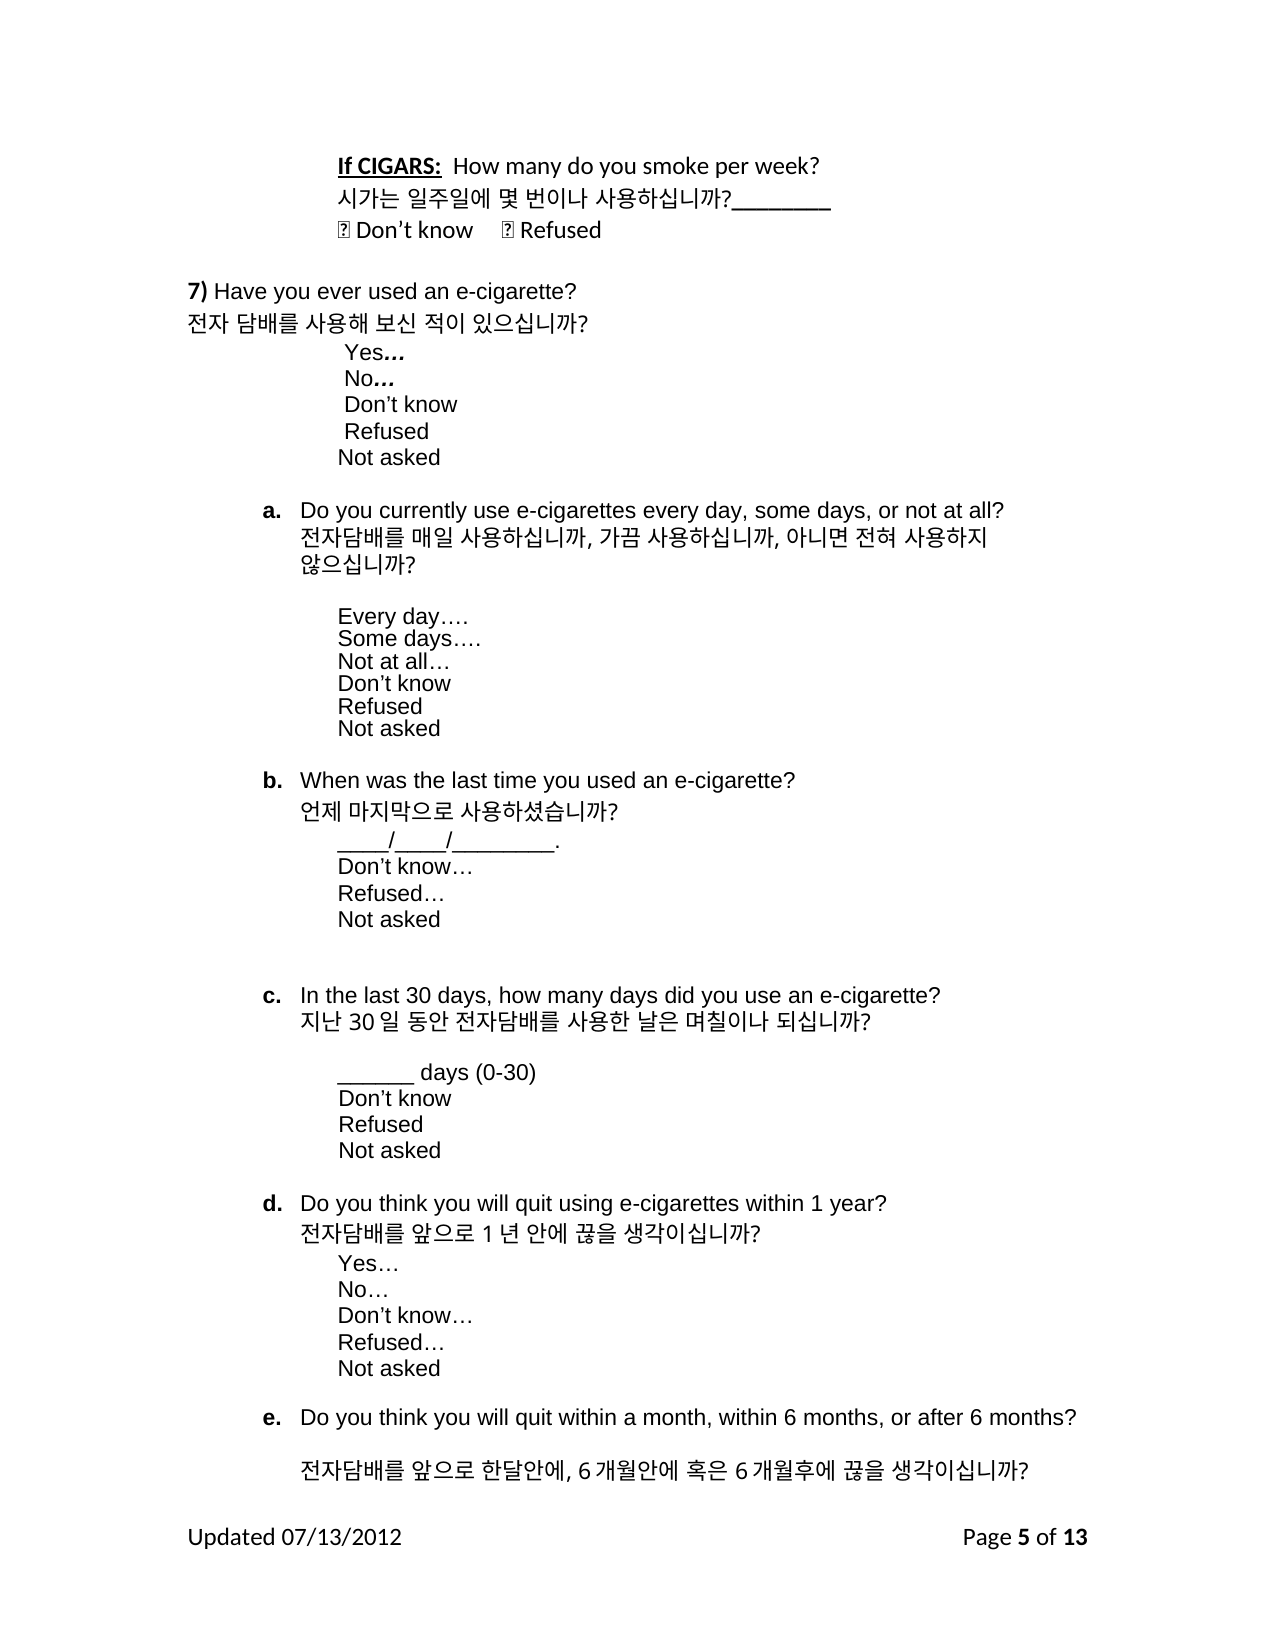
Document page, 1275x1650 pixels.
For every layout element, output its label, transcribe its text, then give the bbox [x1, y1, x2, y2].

list Not asked [300, 1137, 1087, 1164]
text ____/____/________. [187, 827, 1087, 853]
list Every day…. [337, 607, 1087, 629]
text  Don’t know  Refused [262, 214, 1087, 244]
list 지난 30일 동안 전자담배를 사용한 날은 며칠이나 되십니까? [300, 1007, 1087, 1036]
list Some days…. [337, 629, 1087, 651]
list Refused [337, 696, 1087, 718]
list 전자담배를 앞으로 한달안에, 6개월안에 혹은 6개월후에 끊을 생각이십니까? [300, 1453, 1087, 1486]
list Refused [300, 1111, 1087, 1137]
list Don’t know [337, 674, 1087, 696]
list When was the last time you used an e-cigarette? [262, 767, 1087, 794]
text Not asked [187, 444, 1087, 471]
list In the last 30 days, how many days did you use an e-cigarette? [262, 985, 1087, 1007]
list No… [300, 1276, 1087, 1302]
list Don’t know… [300, 1302, 1087, 1329]
text Yes… [262, 339, 1087, 365]
list Do you think you will quit within a month, within 6 months, or after 6 months? [262, 1408, 1087, 1453]
list 7) Have you ever used an e-cigarette? [187, 275, 1087, 305]
list Not asked [337, 718, 1087, 741]
list 전자담배를 매일 사용하십니까, 가끔 사용하십니까, 아니면 전혀 사용하지 않으십니까? [300, 523, 1087, 580]
text Don’t know… [187, 853, 1087, 880]
list ______ days (0-30) [300, 1062, 1087, 1084]
list Yes… [300, 1250, 1087, 1276]
list Not at all… [337, 651, 1087, 674]
list 전자담배를 앞으로 1년 안에 끊을 생각이십니까? [300, 1216, 1087, 1250]
list Refused… Not asked [337, 1329, 1087, 1381]
text 시가는 일주일에 몇 번이나 사용하십니까?________ [262, 181, 1087, 214]
list Do you currently use e-cigarettes every day, some days, or not at all? [262, 501, 1087, 523]
list Don’t know [300, 1084, 1087, 1111]
text Not asked [187, 906, 1087, 932]
text If CIGARS: How many do you smoke per week? [262, 150, 1087, 181]
text Don’t know [262, 391, 1087, 418]
text Refused [262, 418, 1087, 444]
text No… [262, 365, 1087, 391]
list 언제 마지막으로 사용하셨습니까? [300, 794, 1087, 827]
text Refused… [187, 880, 1087, 906]
list 전자 담배를 사용해 보신 적이 있으십니까? [187, 305, 1087, 339]
list Do you think you will quit using e-cigarettes within 1 year? [262, 1190, 1087, 1216]
